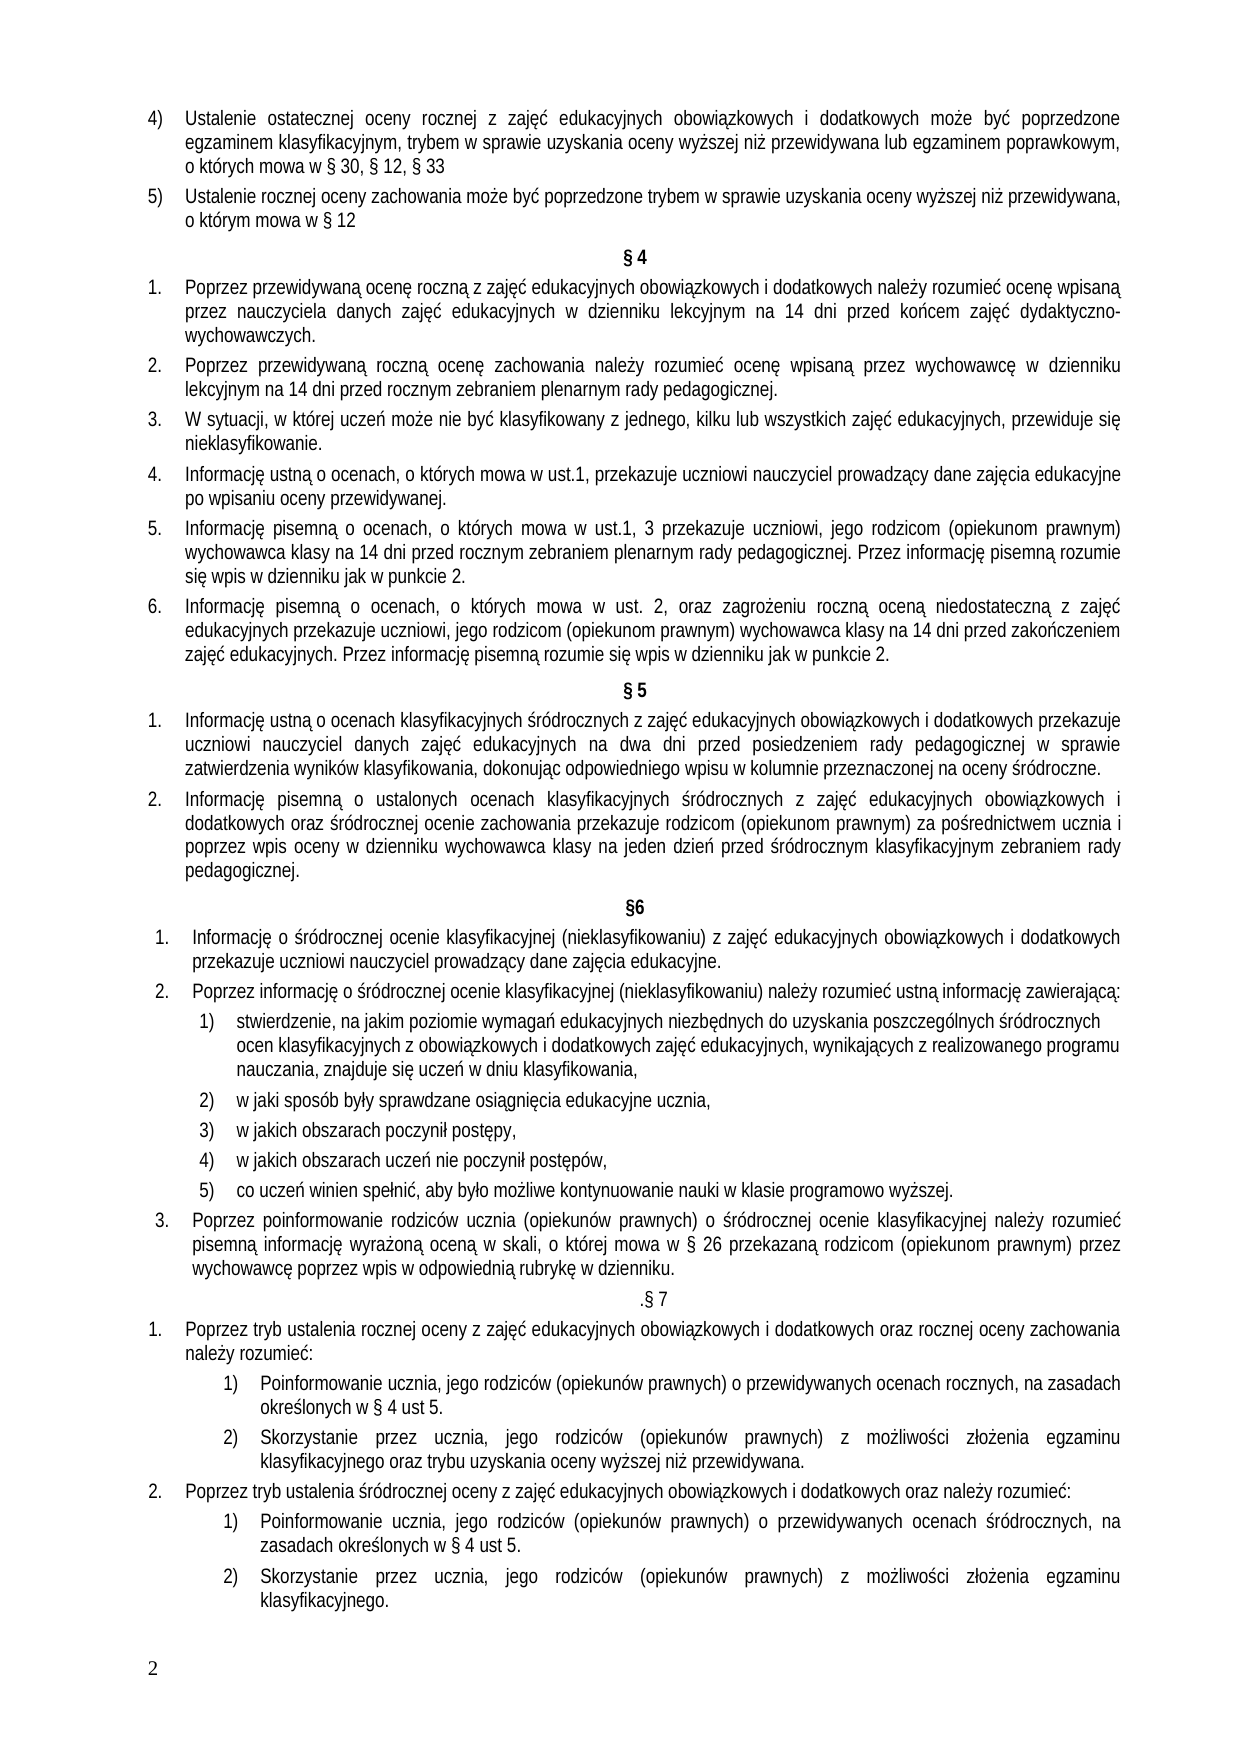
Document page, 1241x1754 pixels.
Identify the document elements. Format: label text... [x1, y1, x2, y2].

subtitle § 4 [148, 245, 1122, 269]
list stwierdzenie, na jakim poziomie wymagań edukacyjnych niezbędnych do uzyskania poszczególnych śródrocznych ocen klasyfikacyjnych z obowiązkowych i dodatkowych zajęć edukacyjnych, wynikających z realizowanego programu nauczania, znajduje się uczeń w dniu klasyfikowania, [199, 1009, 1122, 1081]
subtitle §6 [148, 895, 1122, 919]
text .§ 7 [185, 1287, 1122, 1311]
list Informację pisemną o ocenach, o których mowa w ust. 2, oraz zagrożeniu roczną oceną niedostateczną z zajęć edukacyjnych przekazuje uczniowi, jego rodzicom (opiekunom prawnym) wychowawca klasy na 14 dni przed zakończeniem zajęć edukacyjnych. Przez informację pisemną rozumie się wpis w dzienniku jak w punkcie 2. [148, 594, 1122, 666]
list Informację ustną o ocenach klasyfikacyjnych śródrocznych z zajęć edukacyjnych obowiązkowych i dodatkowych przekazuje uczniowi nauczyciel danych zajęć edukacyjnych na dwa dni przed posiedzeniem rady pedagogicznej w sprawie zatwierdzenia wyników klasyfikowania, dokonując odpowiedniego wpisu w kolumnie przeznaczonej na oceny śródroczne. [148, 708, 1122, 780]
list Poinformowanie ucznia, jego rodziców (opiekunów prawnych) o przewidywanych ocenach śródrocznych, na zasadach określonych w § 4 ust 5. [223, 1509, 1122, 1557]
list Ustalenie ostatecznej oceny rocznej z zajęć edukacyjnych obowiązkowych i dodatkowych może być poprzedzone egzaminem klasyfikacyjnym, trybem w sprawie uzyskania oceny wyższej niż przewidywana lub egzaminem poprawkowym, o których mowa w § 30, § 12, § 33 [148, 106, 1122, 178]
list Poinformowanie ucznia, jego rodziców (opiekunów prawnych) o przewidywanych ocenach rocznych, na zasadach określonych w § 4 ust 5. [223, 1371, 1122, 1419]
list Poprzez tryb ustalenia śródrocznej oceny z zajęć edukacyjnych obowiązkowych i dodatkowych oraz należy rozumieć: [148, 1479, 1122, 1503]
list Informację ustną o ocenach, o których mowa w ust.1, przekazuje uczniowi nauczyciel prowadzący dane zajęcia edukacyjne po wpisaniu oceny przewidywanej. [148, 462, 1122, 509]
list W sytuacji, w której uczeń może nie być klasyfikowany z jednego, kilku lub wszystkich zajęć edukacyjnych, przewiduje się nieklasyfikowanie. [148, 407, 1122, 455]
list Poprzez tryb ustalenia rocznej oceny z zajęć edukacyjnych obowiązkowych i dodatkowych oraz rocznej oceny zachowania należy rozumieć: [148, 1317, 1122, 1365]
list w jaki sposób były sprawdzane osiągnięcia edukacyjne ucznia, [199, 1088, 1122, 1112]
list Poprzez informację o śródrocznej ocenie klasyfikacyjnej (nieklasyfikowaniu) należy rozumieć ustną informację zawierającą: [155, 979, 1122, 1003]
list Poprzez przewidywaną ocenę roczną z zajęć edukacyjnych obowiązkowych i dodatkowych należy rozumieć ocenę wpisaną przez nauczyciela danych zajęć edukacyjnych w dzienniku lekcyjnym na 14 dni przed końcem zajęć dydaktyczno-wychowawczych. [148, 275, 1122, 347]
list Ustalenie rocznej oceny zachowania może być poprzedzone trybem w sprawie uzyskania oceny wyższej niż przewidywana, o którym mowa w § 12 [148, 184, 1122, 232]
list Informację pisemną o ocenach, o których mowa w ust.1, 3 przekazuje uczniowi, jego rodzicom (opiekunom prawnym) wychowawca klasy na 14 dni przed rocznym zebraniem plenarnym rady pedagogicznej. Przez informację pisemną rozumie się wpis w dzienniku jak w punkcie 2. [148, 516, 1122, 588]
list Poprzez przewidywaną roczną ocenę zachowania należy rozumieć ocenę wpisaną przez wychowawcę w dzienniku lekcyjnym na 14 dni przed rocznym zebraniem plenarnym rady pedagogicznej. [148, 353, 1122, 401]
list Poprzez poinformowanie rodziców ucznia (opiekunów prawnych) o śródrocznej ocenie klasyfikacyjnej należy rozumieć pisemną informację wyrażoną oceną w skali, o której mowa w § 26 przekazaną rodzicom (opiekunom prawnym) przez wychowawcę poprzez wpis w odpowiednią rubrykę w dzienniku. [155, 1208, 1122, 1280]
list Informację pisemną o ustalonych ocenach klasyfikacyjnych śródrocznych z zajęć edukacyjnych obowiązkowych i dodatkowych oraz śródrocznej ocenie zachowania przekazuje rodzicom (opiekunom prawnym) za pośrednictwem ucznia i poprzez wpis oceny w dzienniku wychowawca klasy na jeden dzień przed śródrocznym klasyfikacyjnym zebraniem rady pedagogicznej. [148, 787, 1122, 882]
subtitle § 5 [148, 678, 1122, 702]
list w jakich obszarach poczynił postępy, [199, 1118, 1122, 1142]
list co uczeń winien spełnić, aby było możliwe kontynuowanie nauki w klasie programowo wyższej. [199, 1178, 1122, 1202]
list Informację o śródrocznej ocenie klasyfikacyjnej (nieklasyfikowaniu) z zajęć edukacyjnych obowiązkowych i dodatkowych przekazuje uczniowi nauczyciel prowadzący dane zajęcia edukacyjne. [155, 925, 1122, 973]
list Skorzystanie przez ucznia, jego rodziców (opiekunów prawnych) z możliwości złożenia egzaminu klasyfikacyjnego. [223, 1564, 1122, 1612]
list Skorzystanie przez ucznia, jego rodziców (opiekunów prawnych) z możliwości złożenia egzaminu klasyfikacyjnego oraz trybu uzyskania oceny wyższej niż przewidywana. [223, 1425, 1122, 1473]
list w jakich obszarach uczeń nie poczynił postępów, [199, 1148, 1122, 1172]
